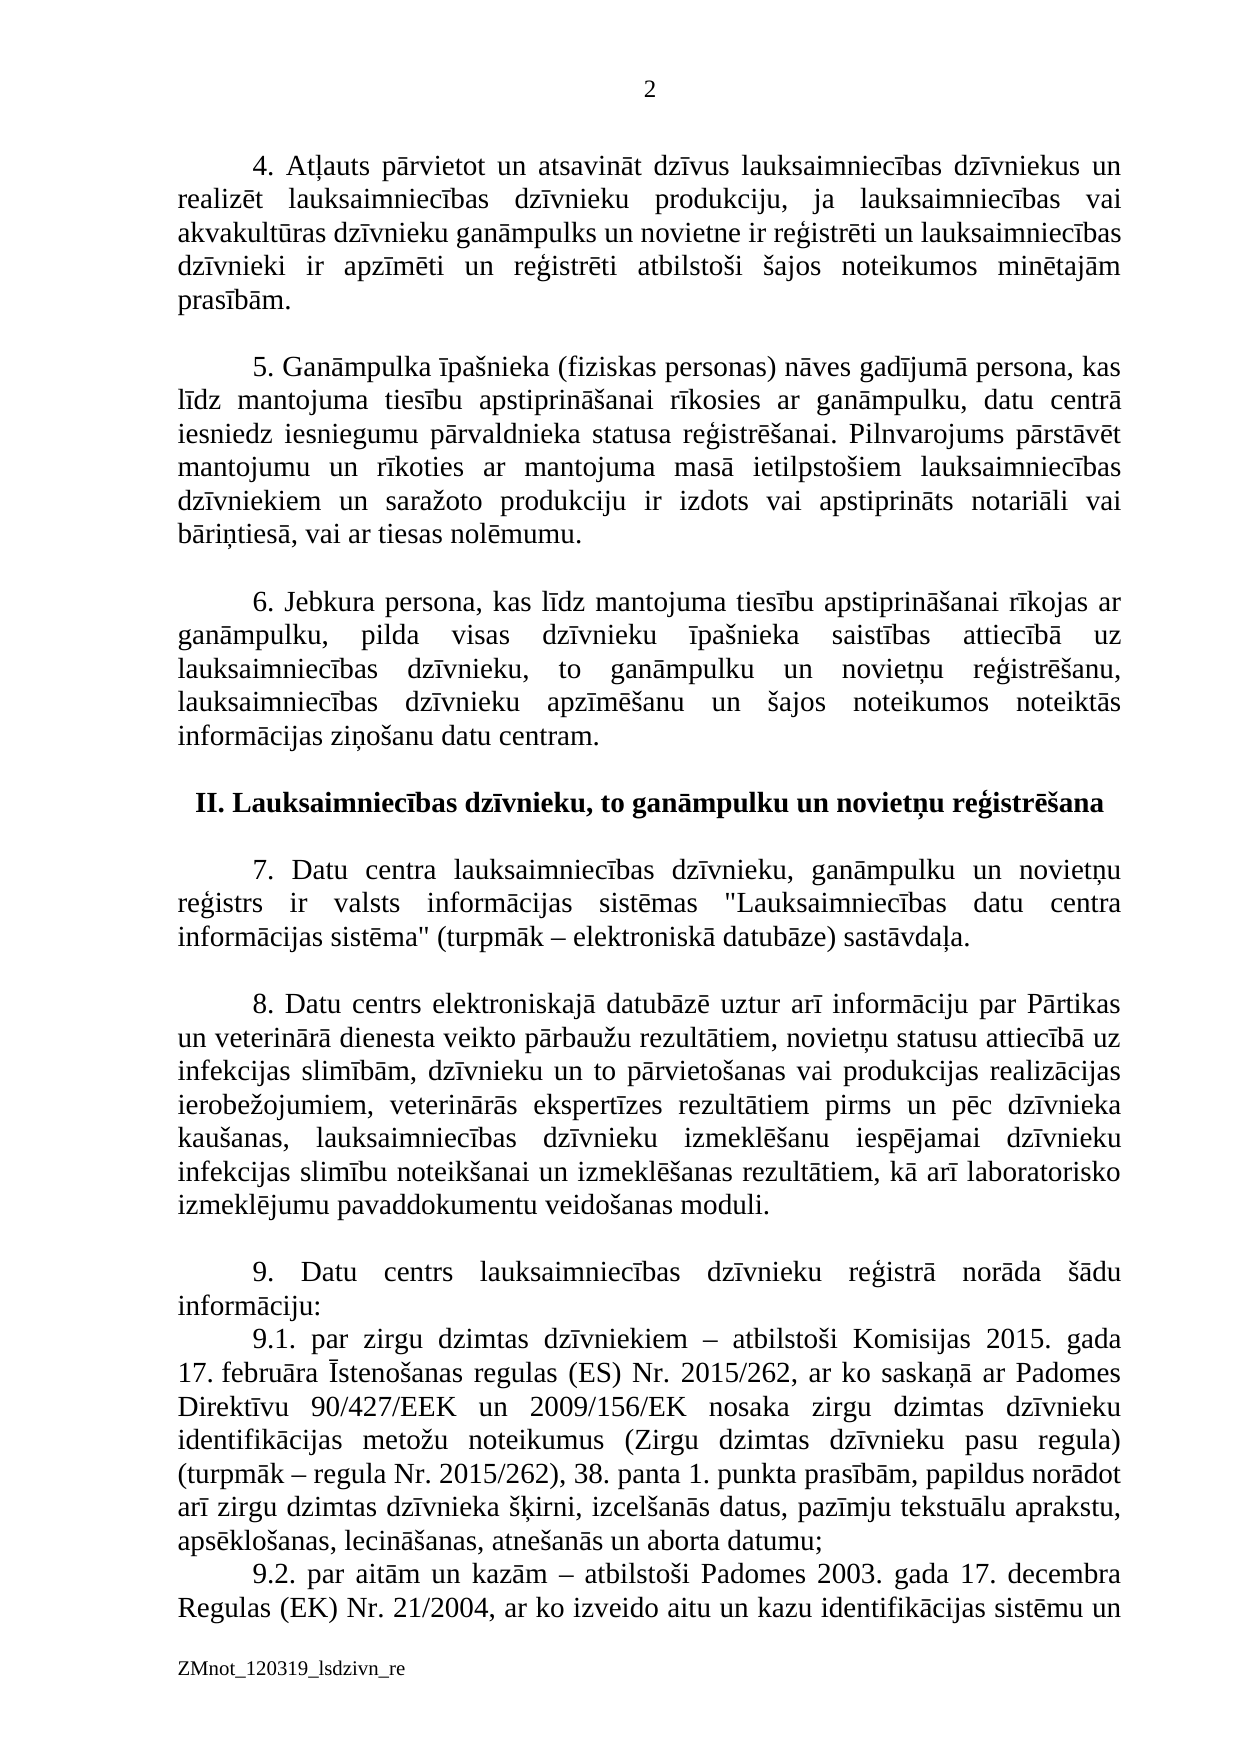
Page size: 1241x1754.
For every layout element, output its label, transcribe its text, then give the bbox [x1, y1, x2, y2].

text 4. Atļauts pārvietot un atsavināt dzīvus lauksaimniecības dzīvniekus un realizēt lauksaimniecības dzīvnieku produkciju, ja lauksaimniecības vai akvakultūras dzīvnieku ganāmpulks un novietne ir reģistrēti un lauksaimniecības dzīvnieki ir apzīmēti un reģistrēti atbilstoši šajos noteikumos minētajām prasībām. [177, 148, 1122, 315]
text II. Lauksaimniecības dzīvnieku, to ganāmpulku un novietņu reģistrēšana [177, 785, 1122, 818]
text 9.1. par zirgu dzimtas dzīvniekiem – atbilstoši Komisijas 2015. gada 17. februāra Īstenošanas regulas (ES) Nr. 2015/262, ar ko saskaņā ar Padomes Direktīvu 90/427/EEK un 2009/156/EK nosaka zirgu dzimtas dzīvnieku identifikācijas metožu noteikumus (Zirgu dzimtas dzīvnieku pasu regula) (turpmāk – regula Nr. 2015/262), 38. panta 1. punkta prasībām, papildus norādot arī zirgu dzimtas dzīvnieka šķirni, izcelšanās datus, pazīmju tekstuālu aprakstu, apsēklošanas, lecināšanas, atnešanās un aborta datumu; [177, 1322, 1122, 1556]
text 9. Datu centrs lauksaimniecības dzīvnieku reģistrā norāda šādu informāciju: [177, 1254, 1122, 1322]
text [177, 1556, 1122, 1623]
text 7. Datu centra lauksaimniecības dzīvnieku, ganāmpulku un novietņu reģistrs ir valsts informācijas sistēmas "Lauksaimniecības datu centra informācijas sistēma" (turpmāk – elektroniskā datubāze) sastāvdaļa. [177, 852, 1122, 953]
text 8. Datu centrs elektroniskajā datubāzē uztur arī informāciju par Pārtikas un veterinārā dienesta veikto pārbaužu rezultātiem, novietņu statusu attiecībā uz infekcijas slimībām, dzīvnieku un to pārvietošanas vai produkcijas realizācijas ierobežojumiem, veterinārās ekspertīzes rezultātiem pirms un pēc dzīvnieka kaušanas, lauksaimniecības dzīvnieku izmeklēšanu iespējamai dzīvnieku infekcijas slimību noteikšanai un izmeklēšanas rezultātiem, kā arī laboratorisko izmeklējumu pavaddokumentu veidošanas moduli. [177, 986, 1122, 1221]
text 6. Jebkura persona, kas līdz mantojuma tiesību apstiprināšanai rīkojas ar ganāmpulku, pilda visas dzīvnieku īpašnieka saistības attiecībā uz lauksaimniecības dzīvnieku, to ganāmpulku un novietņu reģistrēšanu, lauksaimniecības dzīvnieku apzīmēšanu un šajos noteikumos noteiktās informācijas ziņošanu datu centram. [177, 584, 1122, 751]
text 5. Ganāmpulka īpašnieka (fiziskas personas) nāves gadījumā persona, kas līdz mantojuma tiesību apstiprināšanai rīkosies ar ganāmpulku, datu centrā iesniedz iesniegumu pārvaldnieka statusa reģistrēšanai. Pilnvarojums pārstāvēt mantojumu un rīkoties ar mantojuma masā ietilpstošiem lauksaimniecības dzīvniekiem un saražoto produkciju ir izdots vai apstiprināts notariāli vai bāriņtiesā, vai ar tiesas nolēmumu. [177, 349, 1122, 550]
